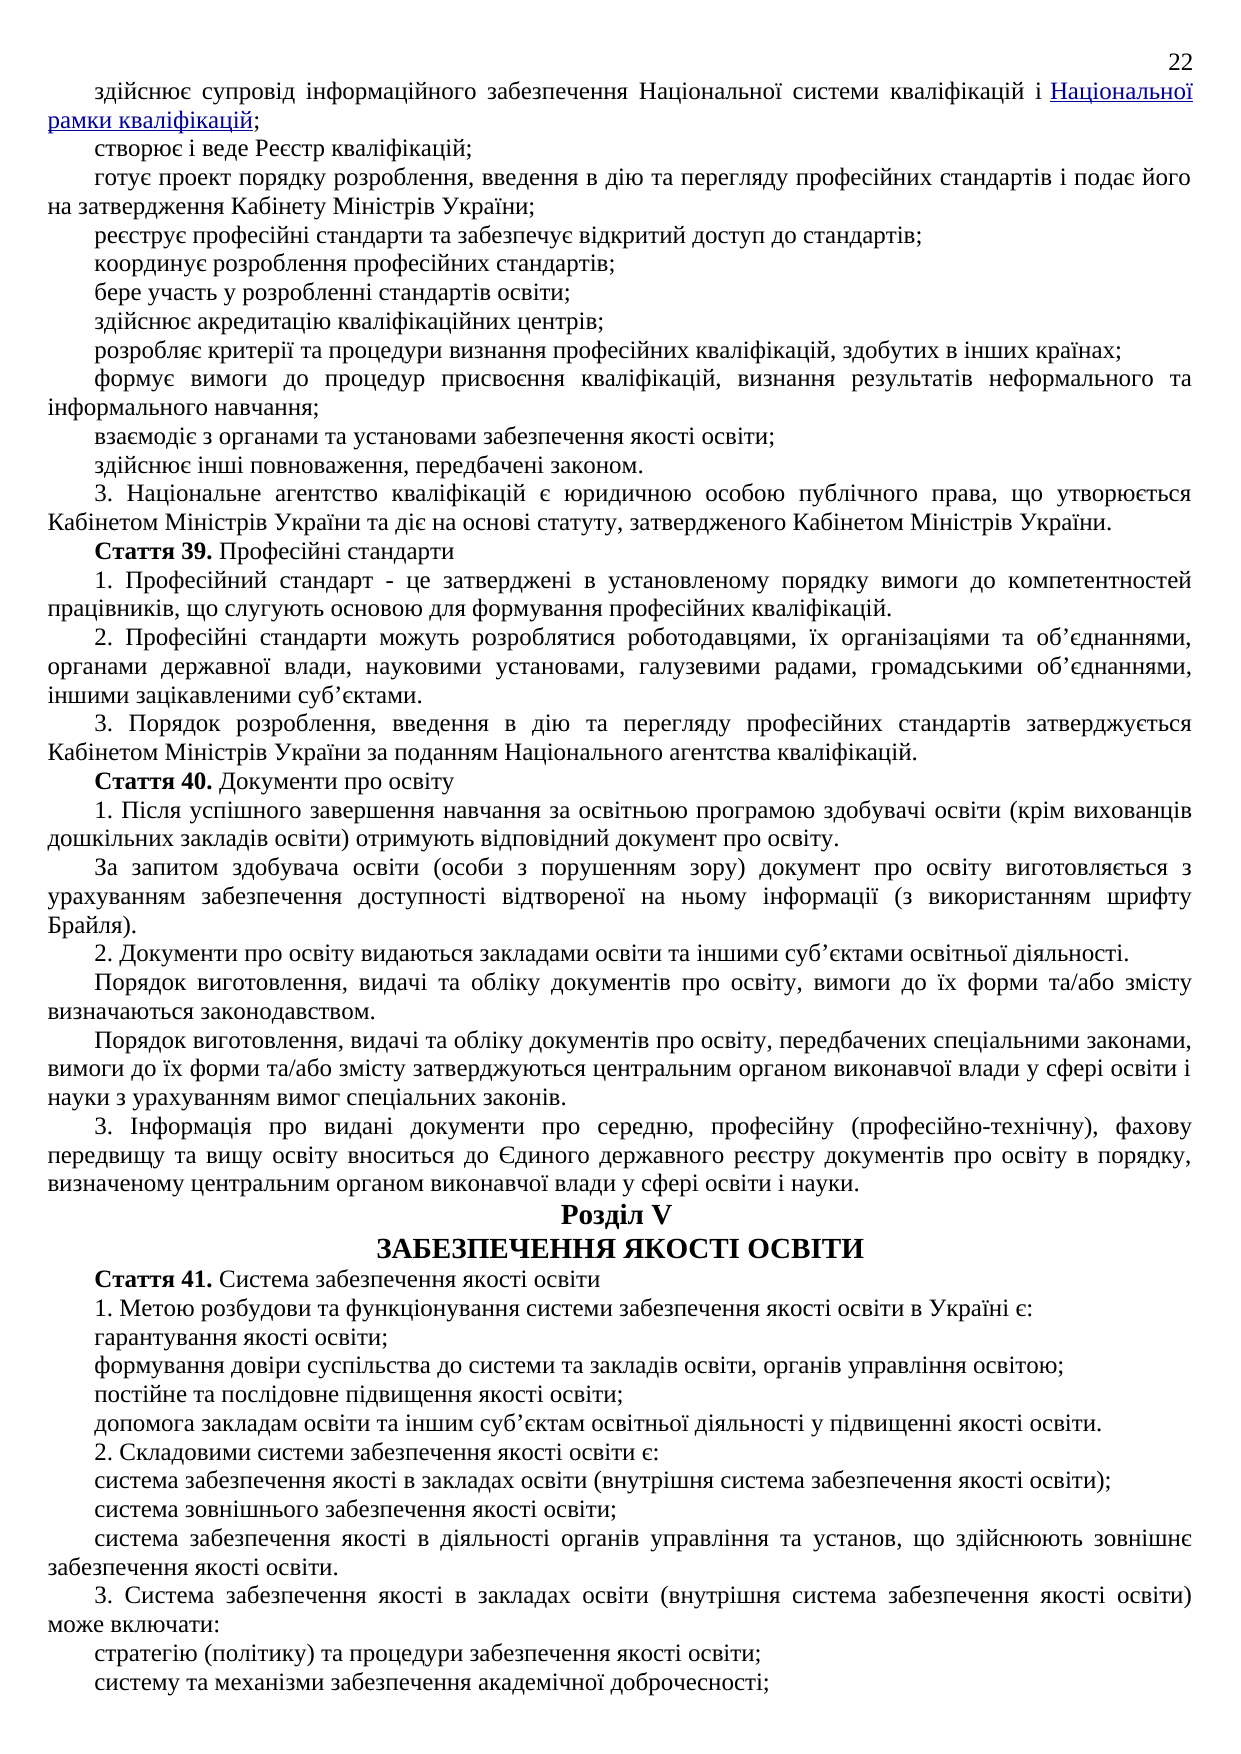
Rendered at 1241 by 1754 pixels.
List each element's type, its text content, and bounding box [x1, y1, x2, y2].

text За запитом здобувача освіти (особи з порушенням зору) документ про освіту виготовляється з урахуванням забезпечення доступності відтвореної на ньому інформації (з використанням шрифту Брайля). [47, 852, 1193, 938]
text постійне та послідовне підвищення якості освіти; [47, 1379, 1193, 1408]
text Порядок виготовлення, видачі та обліку документів про освіту, передбачених спеціальними законами, вимоги до їх форми та/або змісту затверджуються центральним органом виконавчої влади у сфері освіти і науки з урахуванням вимог спеціальних законів. [47, 1025, 1193, 1111]
text 1. Після успішного завершення навчання за освітньою програмою здобувачі освіти (крім вихованців дошкільних закладів освіти) отримують відповідний документ про освіту. [47, 795, 1193, 852]
text реєструє професійні стандарти та забезпечує відкритий доступ до стандартів; [47, 220, 1193, 248]
text взаємодіє з органами та установами забезпечення якості освіти; [47, 421, 1193, 450]
text Розділ V ЗАБЕЗПЕЧЕННЯ ЯКОСТІ ОСВІТИ [94, 1197, 1146, 1264]
text бере участь у розробленні стандартів освіти; [47, 277, 1193, 306]
text координує розроблення професійних стандартів; [47, 248, 1193, 277]
text Стаття 41. Система забезпечення якості освіти [47, 1264, 1193, 1293]
text 3. Порядок розроблення, введення в дію та перегляду професійних стандартів затверджується Кабінетом Міністрів України за поданням Національного агентства кваліфікацій. [47, 708, 1193, 766]
text 3. Інформація про видані документи про середню, професійну (професійно-технічну), фахову передвищу та вищу освіту вноситься до Єдиного державного реєстру документів про освіту в порядку, визначеному центральним органом виконавчої влади у сфері освіти і науки. [47, 1111, 1193, 1197]
text 2. Документи про освіту видаються закладами освіти та іншими суб’єктами освітньої діяльності. [47, 938, 1193, 967]
text система забезпечення якості в діяльності органів управління та установ, що здійснюють зовнішнє забезпечення якості освіти. [47, 1523, 1193, 1581]
text стратегію (політику) та процедури забезпечення якості освіти; [47, 1638, 1193, 1667]
text формує вимоги до процедур присвоєння кваліфікацій, визнання результатів неформального та інформального навчання; [47, 363, 1193, 421]
text 3. Система забезпечення якості в закладах освіти (внутрішня система забезпечення якості освіти) може включати: [47, 1581, 1193, 1638]
text Стаття 39. Професійні стандарти [47, 536, 1193, 565]
text гарантування якості освіти; [47, 1322, 1193, 1351]
text 1. Метою розбудови та функціонування системи забезпечення якості освіти в Україні є: [47, 1293, 1193, 1322]
text 2. Професійні стандарти можуть розроблятися роботодавцями, їх організаціями та об’єднаннями, органами державної влади, науковими установами, галузевими радами, громадськими об’єднаннями, іншими зацікавленими суб’єктами. [47, 622, 1193, 708]
text система забезпечення якості в закладах освіти (внутрішня система забезпечення якості освіти); [47, 1466, 1193, 1494]
text 2. Складовими системи забезпечення якості освіти є: [47, 1437, 1193, 1466]
text Порядок виготовлення, видачі та обліку документів про освіту, вимоги до їх форми та/або змісту визначаються законодавством. [47, 967, 1193, 1025]
text 3. Національне агентство кваліфікацій є юридичною особою публічного права, що утворюється Кабінетом Міністрів України та діє на основі статуту, затвердженого Кабінетом Міністрів України. [47, 478, 1193, 536]
text здійснює інші повноваження, передбачені законом. [47, 450, 1193, 478]
text систему та механізми забезпечення академічної доброчесності; [47, 1667, 1193, 1696]
text здійснює супровід інформаційного забезпечення Національної системи кваліфікацій і Національної рамки кваліфікацій; [47, 76, 1193, 133]
text готує проект порядку розроблення, введення в дію та перегляду професійних стандартів і подає його на затвердження Кабінету Міністрів України; [47, 162, 1193, 220]
text створює і веде Реєстр кваліфікацій; [47, 133, 1193, 162]
text розробляє критерії та процедури визнання професійних кваліфікацій, здобутих в інших країнах; [47, 335, 1193, 363]
text система зовнішнього забезпечення якості освіти; [47, 1494, 1193, 1523]
text здійснює акредитацію кваліфікаційних центрів; [47, 306, 1193, 335]
text допомога закладам освіти та іншим суб’єктам освітньої діяльності у підвищенні якості освіти. [47, 1408, 1193, 1437]
text 1. Професійний стандарт - це затверджені в установленому порядку вимоги до компетентностей працівників, що слугують основою для формування професійних кваліфікацій. [47, 565, 1193, 622]
text Стаття 40. Документи про освіту [47, 766, 1193, 795]
text формування довіри суспільства до системи та закладів освіти, органів управління освітою; [47, 1351, 1193, 1379]
